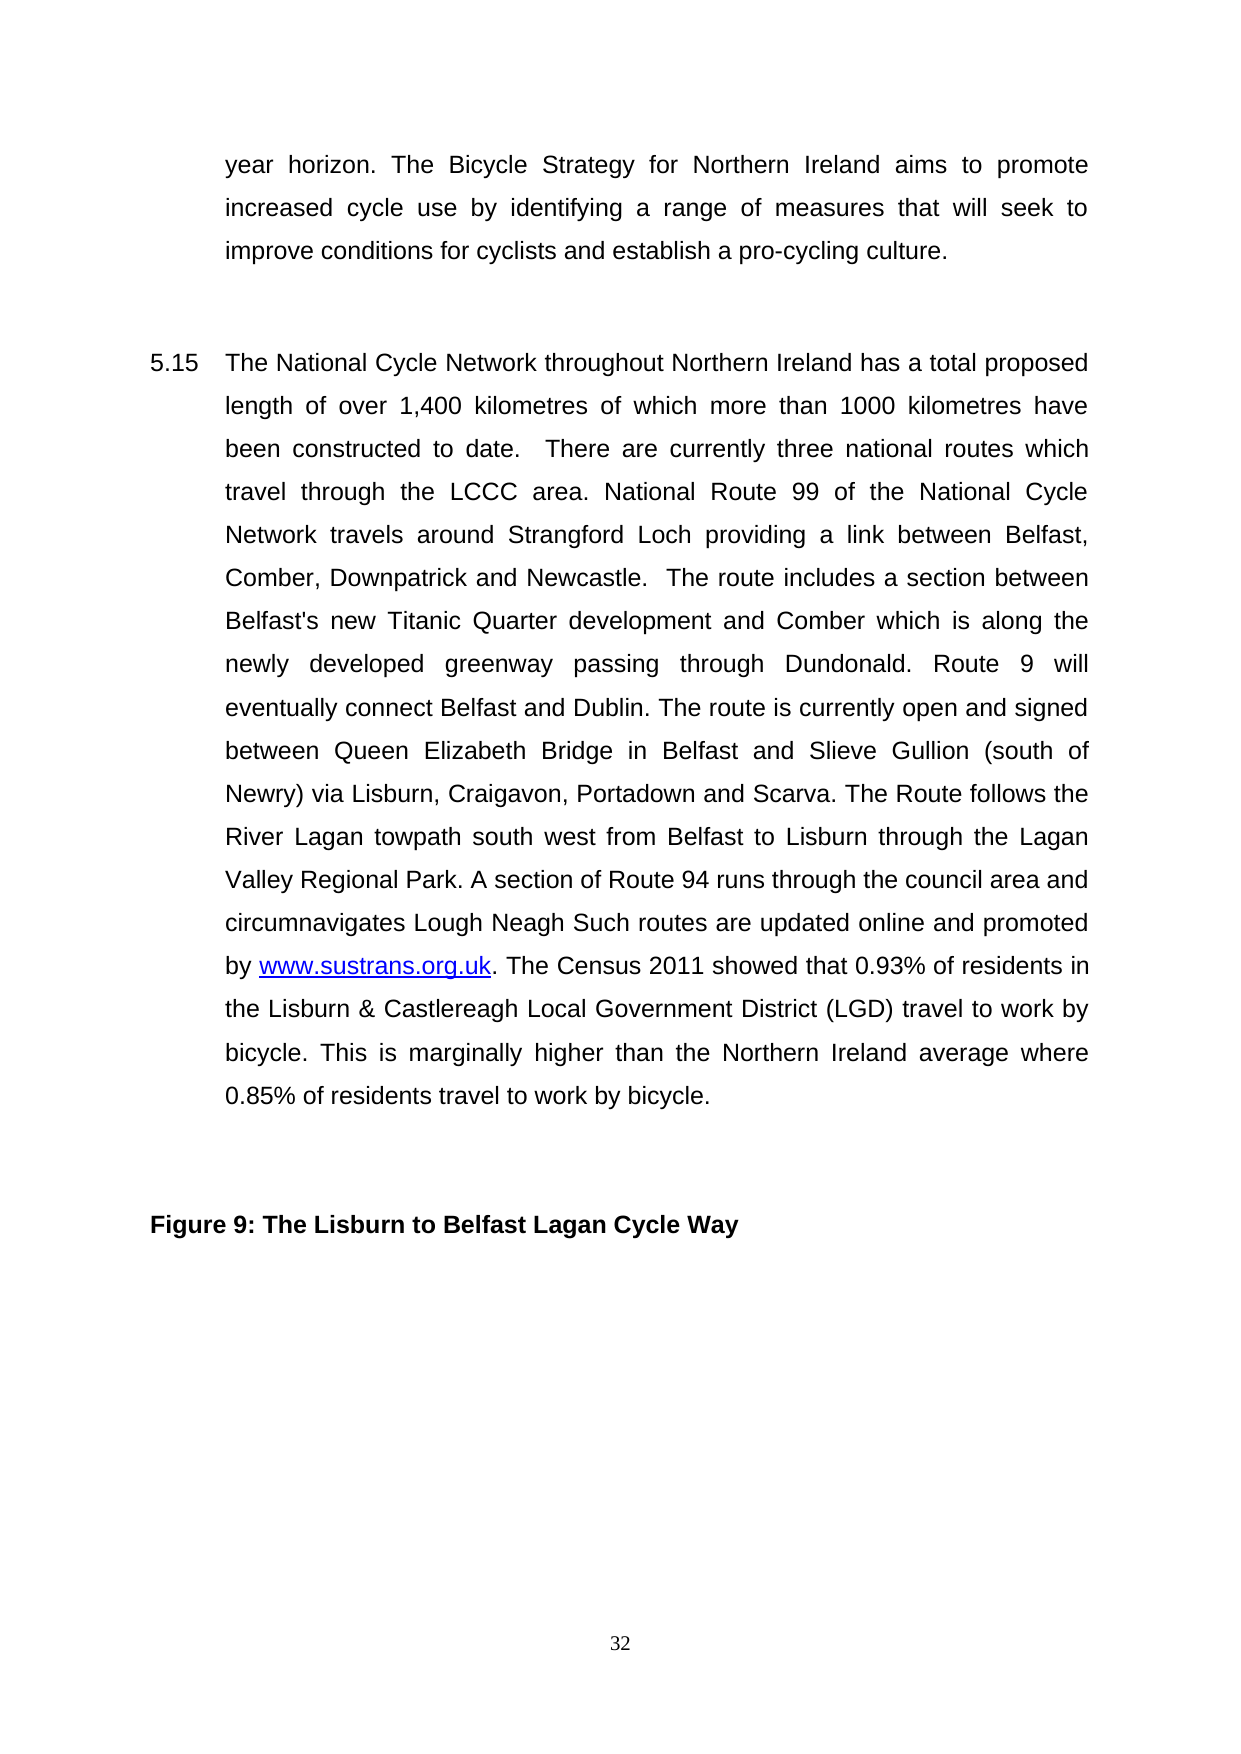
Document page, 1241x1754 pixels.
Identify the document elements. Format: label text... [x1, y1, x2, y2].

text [150, 150, 1090, 265]
text 5.15 The National Cycle Network throughout Northern Ireland has a total proposed length of over 1,400 kilometres of which more than 1000 kilometres have been constructed to date. There are currently three national routes which travel through the LCCC area. National Route 99 of the National Cycle Network travels around Strangford Loch providing a link between Belfast, Comber, Downpatrick and Newcastle. The route includes a section between Belfast's new Titanic Quarter development and Comber which is along the newly developed greenway passing through Dundonald. Route 9 will eventually connect Belfast and Dublin. The route is currently open and signed between Queen Elizabeth Bridge in Belfast and Slieve Gullion (south of Newry) via Lisburn, Craigavon, Portadown and Scarva. The Route follows the River Lagan towpath south west from Belfast to Lisburn through the Lagan Valley Regional Park. A section of Route 94 runs through the council area and circumnavigates Lough Neagh Such routes are updated online and promoted by www.sustrans.org.uk. The Census 2011 showed that 0.93% of residents in the Lisburn & Castlereagh Local Government District (LGD) travel to work by bicycle. This is marginally higher than the Northern Ireland average where 0.85% of residents travel to work by bicycle. [150, 347, 1090, 1109]
text Figure 9: The Lisburn to Belfast Lagan Cycle Way [150, 1210, 1090, 1239]
